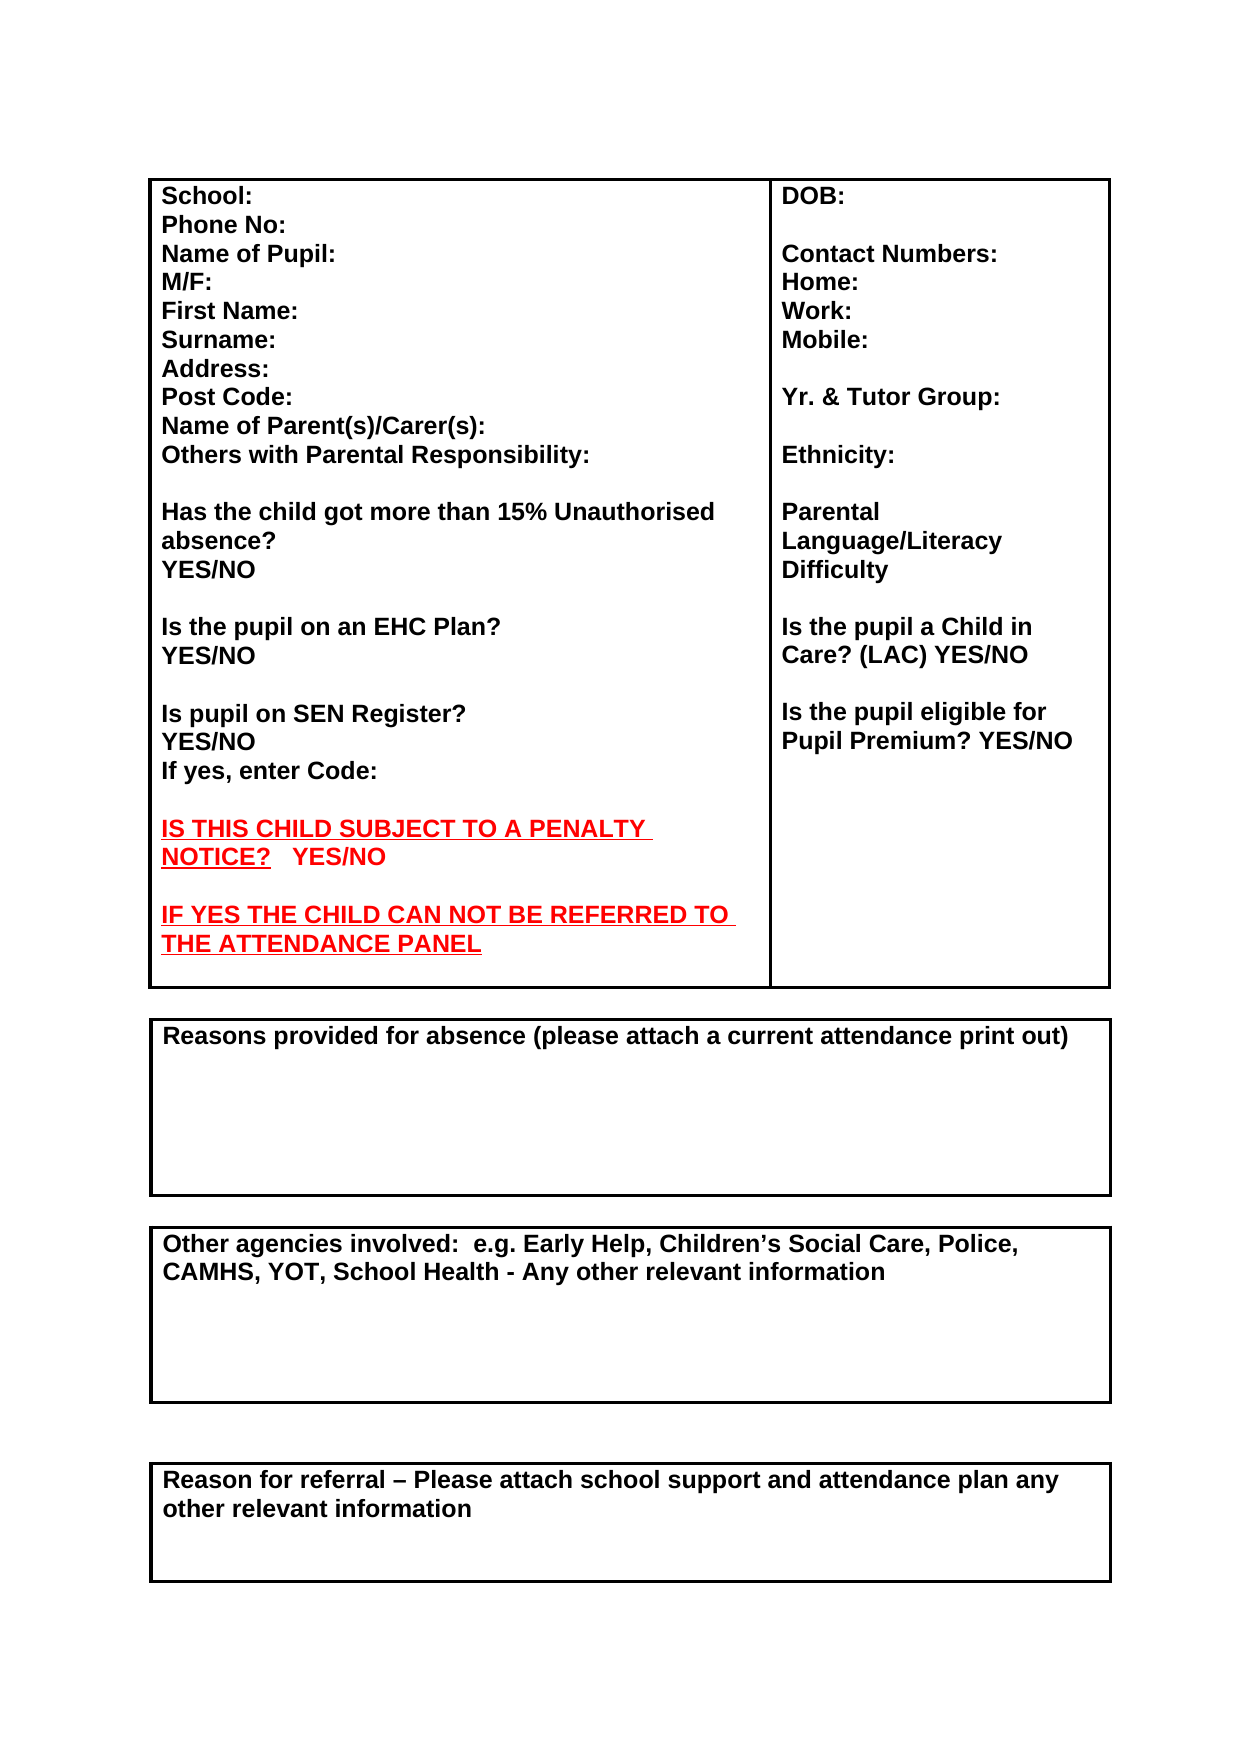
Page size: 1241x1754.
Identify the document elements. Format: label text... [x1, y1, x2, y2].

table_header Reasons provided for absence (please attach a current attendance print out) [153, 1021, 1109, 1194]
table_header DOB: Contact Numbers: Home: Work: Mobile: Yr. & Tutor Group: Ethnicity: Parental Language/Literacy Difficulty Is the pupil a Child in Care? (LAC) YES/NO Is the pupil eligible for Pupil Premium? YES/NO [772, 181, 1108, 986]
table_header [153, 1465, 1109, 1580]
table_header School: Phone No: Name of Pupil: M/F: First Name: Surname: Address: Post Code: Name of Parent(s)/Carer(s): Others with Parental Responsibility: Has the child got more than 15% Unauthorised absence? YES/NO Is the pupil on an EHC Plan? YES/NO Is pupil on SEN Register? YES/NO If yes, enter Code: IS THIS CHILD SUBJECT TO A PENALTY NOTICE? YES/NO IF YES THE CHILD CAN NOT BE REFERRED TO THE ATTENDANCE PANEL [152, 181, 769, 986]
table_header Other agencies involved: e.g. Early Help, Children’s Social Care, Police, CAMHS, YOT, School Health - Any other relevant information [153, 1229, 1109, 1401]
